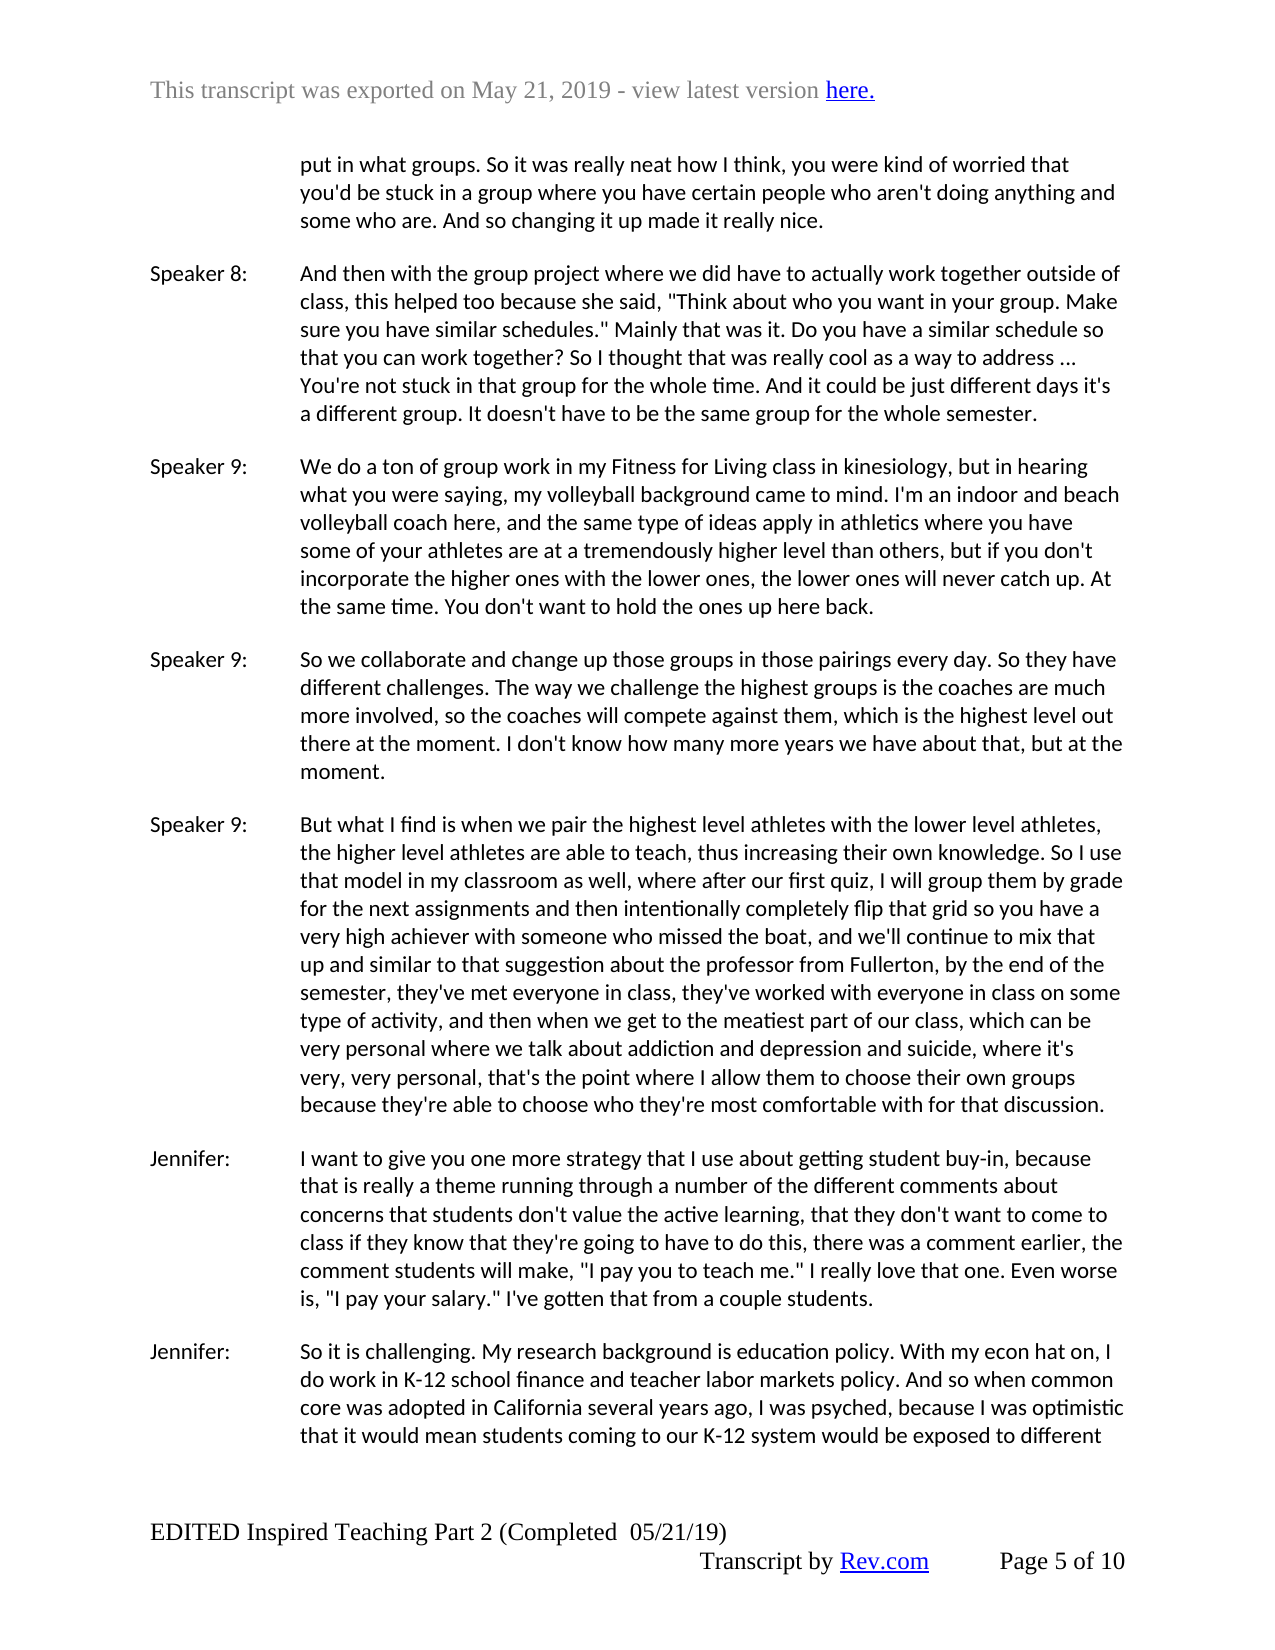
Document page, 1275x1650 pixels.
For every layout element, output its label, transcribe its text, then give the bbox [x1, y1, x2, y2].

text Jennifer: I want to give you one more strategy that I use about getting student buy-in, because that is really a theme running through a number of the different comments about concerns that students don't value the active learning, that they don't want to come to class if they know that they're going to have to do this, there was a comment earlier, the comment students will make, "I pay you to teach me." I really love that one. Even worse is, "I pay your salary." I've gotten that from a couple students. [150, 1144, 1125, 1312]
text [150, 150, 1125, 234]
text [150, 1337, 1125, 1449]
text Speaker 8: And then with the group project where we did have to actually work together outside of class, this helped too because she said, "Think about who you want in your group. Make sure you have similar schedules." Mainly that was it. Do you have a similar schedule so that you can work together? So I thought that was really cool as a way to address ... You're not stuck in that group for the whole time. And it could be just different days it's a different group. It doesn't have to be the same group for the whole semester. [150, 259, 1125, 427]
text Speaker 9: But what I find is when we pair the highest level athletes with the lower level athletes, the higher level athletes are able to teach, thus increasing their own knowledge. So I use that model in my classroom as well, where after our first quiz, I will group them by grade for the next assignments and then intentionally completely flip that grid so you have a very high achiever with someone who missed the boat, and we'll continue to mix that up and similar to that suggestion about the professor from Fullerton, by the end of the semester, they've met everyone in class, they've worked with everyone in class on some type of activity, and then when we get to the meatiest part of our class, which can be very personal where we talk about addiction and depression and suicide, where it's very, very personal, that's the point where I allow them to choose their own groups because they're able to choose who they're most comfortable with for that discussion. [150, 810, 1125, 1119]
text Speaker 9: We do a ton of group work in my Fitness for Living class in kinesiology, but in hearing what you were saying, my volleyball background came to mind. I'm an indoor and beach volleyball coach here, and the same type of ideas apply in athletics where you have some of your athletes are at a tremendously higher level than others, but if you don't incorporate the higher ones with the lower ones, the lower ones will never catch up. At the same time. You don't want to hold the ones up here back. [150, 452, 1125, 620]
text Speaker 9: So we collaborate and change up those groups in those pairings every day. So they have different challenges. The way we challenge the highest groups is the coaches are much more involved, so the coaches will compete against them, which is the highest level out there at the moment. I don't know how many more years we have about that, but at the moment. [150, 645, 1125, 785]
